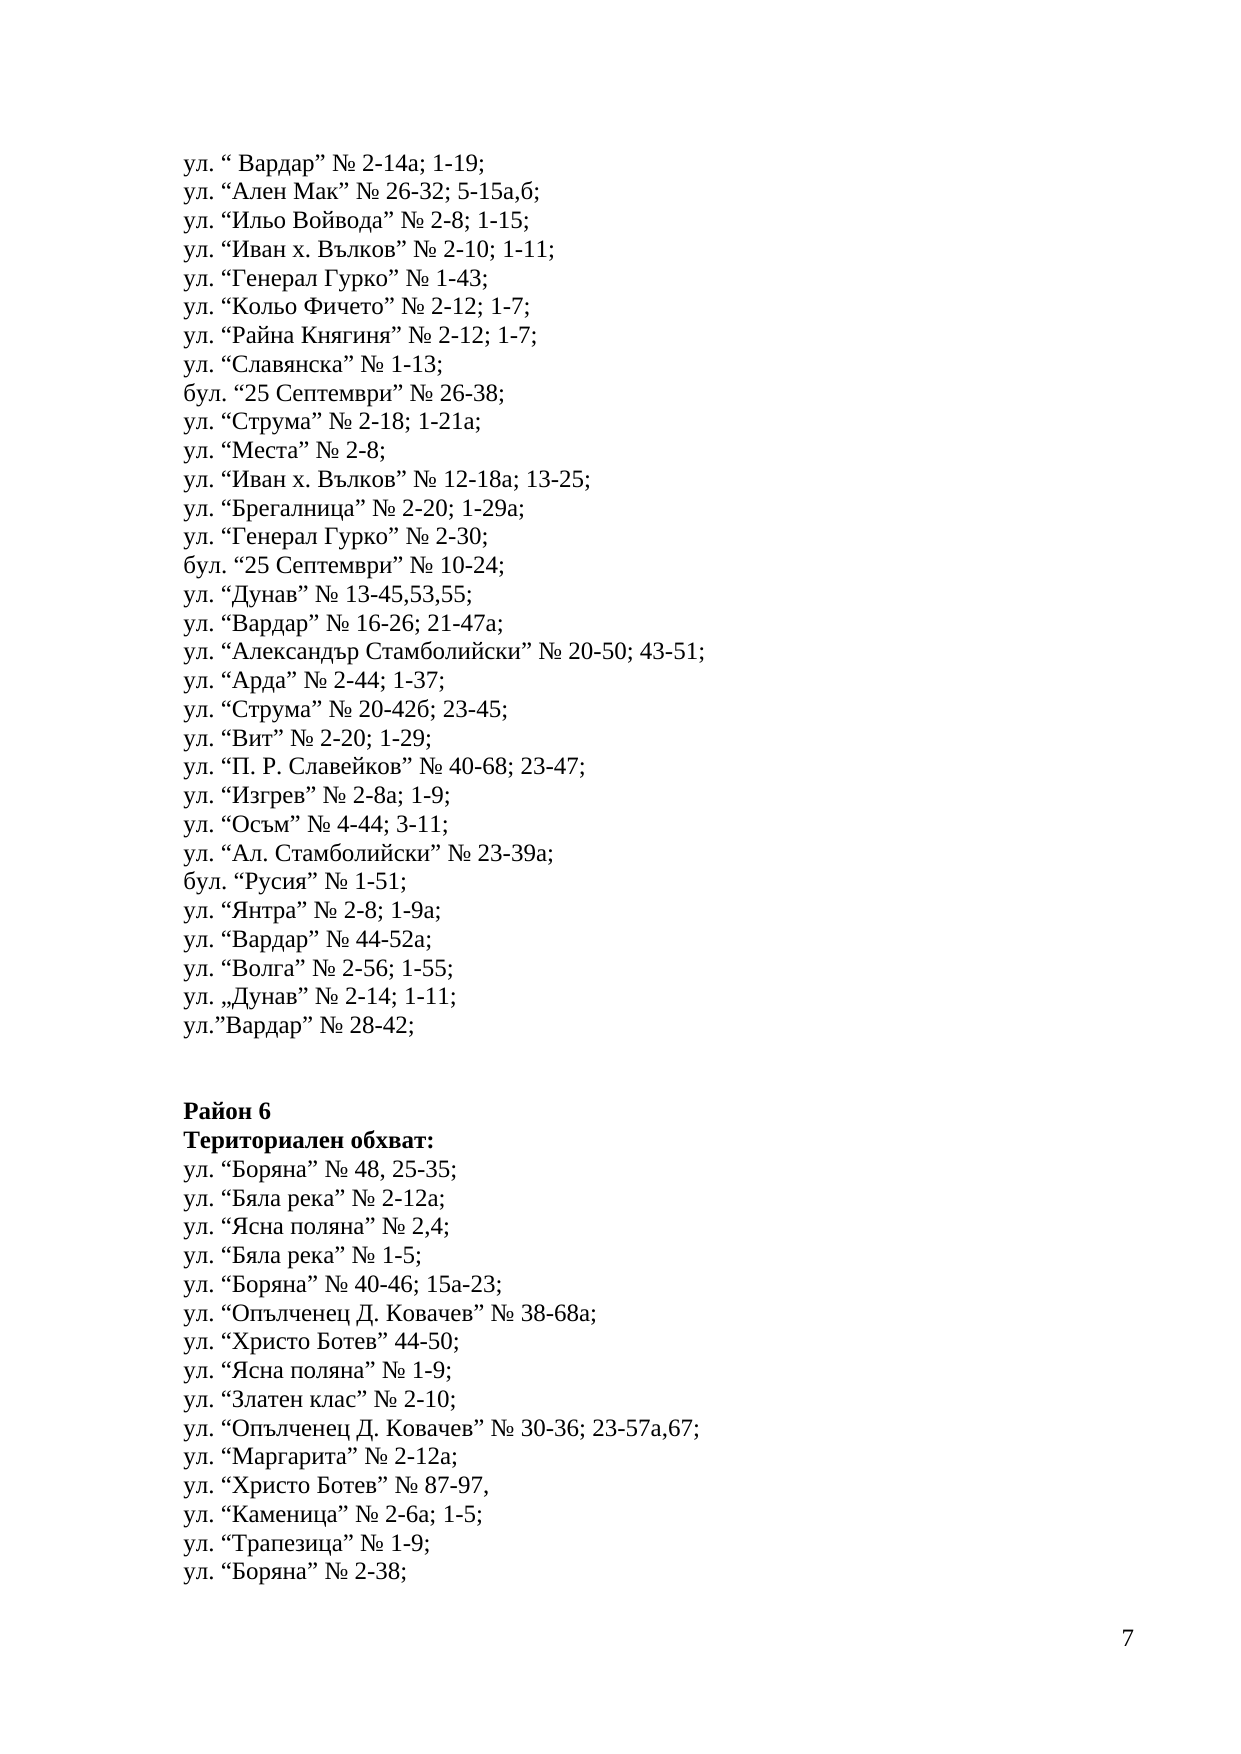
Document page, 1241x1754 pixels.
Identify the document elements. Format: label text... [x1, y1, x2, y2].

text ул. “Бяла река” № 1-5; [183, 1240, 1134, 1269]
text ул. “Боряна” № 40-46; 15а-23; [183, 1269, 1134, 1298]
text ул. “Арда” № 2-44; 1-37; [183, 665, 1134, 694]
text Район 6 [183, 1096, 1134, 1125]
text бул. “Русия” № 1-51; [183, 866, 1134, 895]
text ул. “Боряна” № 2-38; [183, 1556, 1134, 1585]
text ул. “Генерал Гурко” № 1-43; [183, 263, 1134, 291]
text ул. “Христо Ботев” 44-50; [183, 1326, 1134, 1355]
text ул. “Струма” № 2-18; 1-21а; [183, 406, 1134, 435]
text ул.”Вардар” № 28-42; [183, 1010, 1134, 1039]
text Териториален обхват: [183, 1125, 1134, 1154]
text ул. “Места” № 2-8; [183, 435, 1134, 464]
text ул. “Бяла река” № 2-12а; [183, 1183, 1134, 1211]
text ул. “Ильо Войвода” № 2-8; 1-15; [183, 205, 1134, 234]
text ул. “Златен клас” № 2-10; [183, 1384, 1134, 1413]
text ул. “Райна Княгиня” № 2-12; 1-7; [183, 320, 1134, 349]
text ул. “Брегалница” № 2-20; 1-29а; [183, 493, 1134, 521]
text ул. “ Вардар” № 2-14а; 1-19; [183, 148, 1134, 176]
text ул. “Дунав” № 13-45,53,55; [183, 579, 1134, 608]
text ул. “Ален Мак” № 26-32; 5-15а,б; [183, 176, 1134, 205]
text ул. “Христо Ботев” № 87-97, [183, 1470, 1134, 1499]
text ул. “Каменица” № 2-6а; 1-5; [183, 1499, 1134, 1528]
text ул. “Иван х. Вълков” № 2-10; 1-11; [183, 234, 1134, 263]
text ул. “Вардар” № 16-26; 21-47а; [183, 608, 1134, 636]
text ул. “Янтра” № 2-8; 1-9а; [183, 895, 1134, 924]
text ул. “Опълченец Д. Ковачев” № 30-36; 23-57а,67; [183, 1413, 1134, 1441]
text ул. “Кольо Фичето” № 2-12; 1-7; [183, 291, 1134, 320]
text ул. “Волга” № 2-56; 1-55; [183, 953, 1134, 981]
text ул. “Ясна поляна” № 1-9; [183, 1355, 1134, 1384]
text бул. “25 Септември” № 26-38; [183, 378, 1134, 406]
text ул. “Изгрев” № 2-8а; 1-9; [183, 780, 1134, 809]
text ул. “Славянска” № 1-13; [183, 349, 1134, 378]
text ул. “Опълченец Д. Ковачев” № 38-68а; [183, 1298, 1134, 1326]
text ул. “П. Р. Славейков” № 40-68; 23-47; [183, 751, 1134, 780]
text ул. “Вардар” № 44-52а; [183, 924, 1134, 953]
text ул. “Трапезица” № 1-9; [183, 1528, 1134, 1556]
text ул. “Струма” № 20-42б; 23-45; [183, 694, 1134, 723]
text ул. „Дунав” № 2-14; 1-11; [183, 981, 1134, 1010]
text ул. “Александър Стамболийски” № 20-50; 43-51; [183, 636, 1134, 665]
text ул. “Иван х. Вълков” № 12-18а; 13-25; [183, 464, 1134, 493]
text ул. “Боряна” № 48, 25-35; [183, 1154, 1134, 1183]
text ул. “Генерал Гурко” № 2-30; [183, 521, 1134, 550]
text ул. “Вит” № 2-20; 1-29; [183, 723, 1134, 751]
text бул. “25 Септември” № 10-24; [183, 550, 1134, 579]
text ул. “Ясна поляна” № 2,4; [183, 1211, 1134, 1240]
text ул. “Маргарита” № 2-12а; [183, 1441, 1134, 1470]
text ул. “Ал. Стамболийски” № 23-39а; [183, 838, 1134, 866]
text ул. “Осъм” № 4-44; 3-11; [183, 809, 1134, 838]
